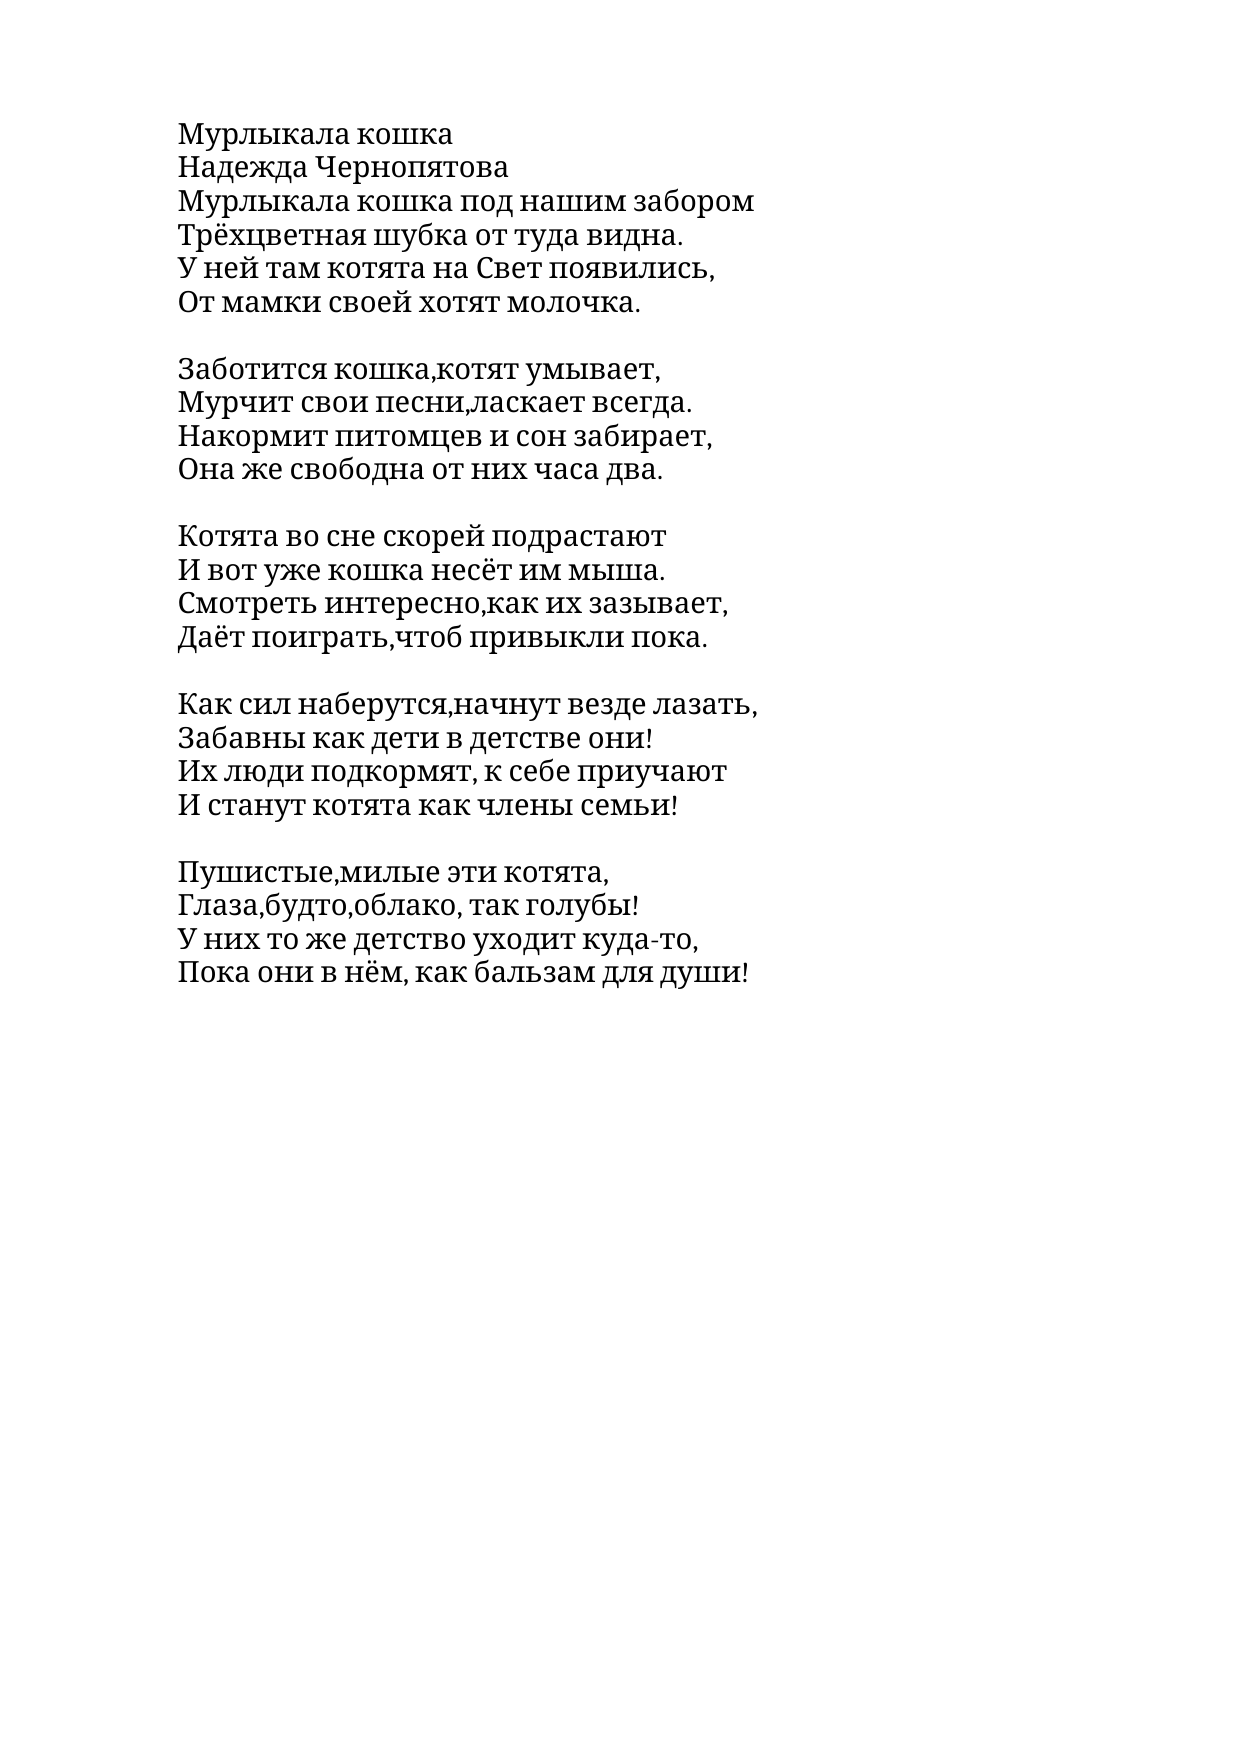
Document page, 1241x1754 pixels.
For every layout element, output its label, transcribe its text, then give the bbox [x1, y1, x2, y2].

text Заботится кошка,котят умывает, [177, 353, 1152, 386]
text У ней там котята на Свет появились, [177, 252, 1152, 286]
text Забавны как дети в детстве они! [177, 722, 1152, 755]
text Глаза,будто,облако, так голубы! [177, 889, 1152, 923]
text Мурлыкала кошка под нашим забором [177, 185, 1152, 219]
text Даёт поиграть,чтоб привыкли пока. [177, 621, 1152, 655]
text Как сил наберутся,начнут везде лазать, [177, 688, 1152, 722]
text Котята во сне скорей подрастают [177, 521, 1152, 554]
text Пушистые,милые эти котята, [177, 856, 1152, 889]
text Мурлыкала кошка [177, 118, 1152, 152]
text И вот уже кошка несёт им мыша. [177, 554, 1152, 588]
text Их люди подкормят, к себе приучают [177, 755, 1152, 789]
text Надежда Чернопятова [177, 152, 1152, 185]
text У них то же детство уходит куда-то, [177, 923, 1152, 957]
text И станут котята как члены семьи! [177, 789, 1152, 822]
text Трёхцветная шубка от туда видна. [177, 219, 1152, 252]
text От мамки своей хотят молочка. [177, 286, 1152, 319]
text Пока они в нём, как бальзам для души! [177, 957, 1152, 990]
text Накормит питомцев и сон забирает, [177, 420, 1152, 453]
text Она же свободна от них часа два. [177, 453, 1152, 487]
text Мурчит свои песни,ласкает всегда. [177, 386, 1152, 420]
text Смотреть интересно,как их зазывает, [177, 588, 1152, 621]
